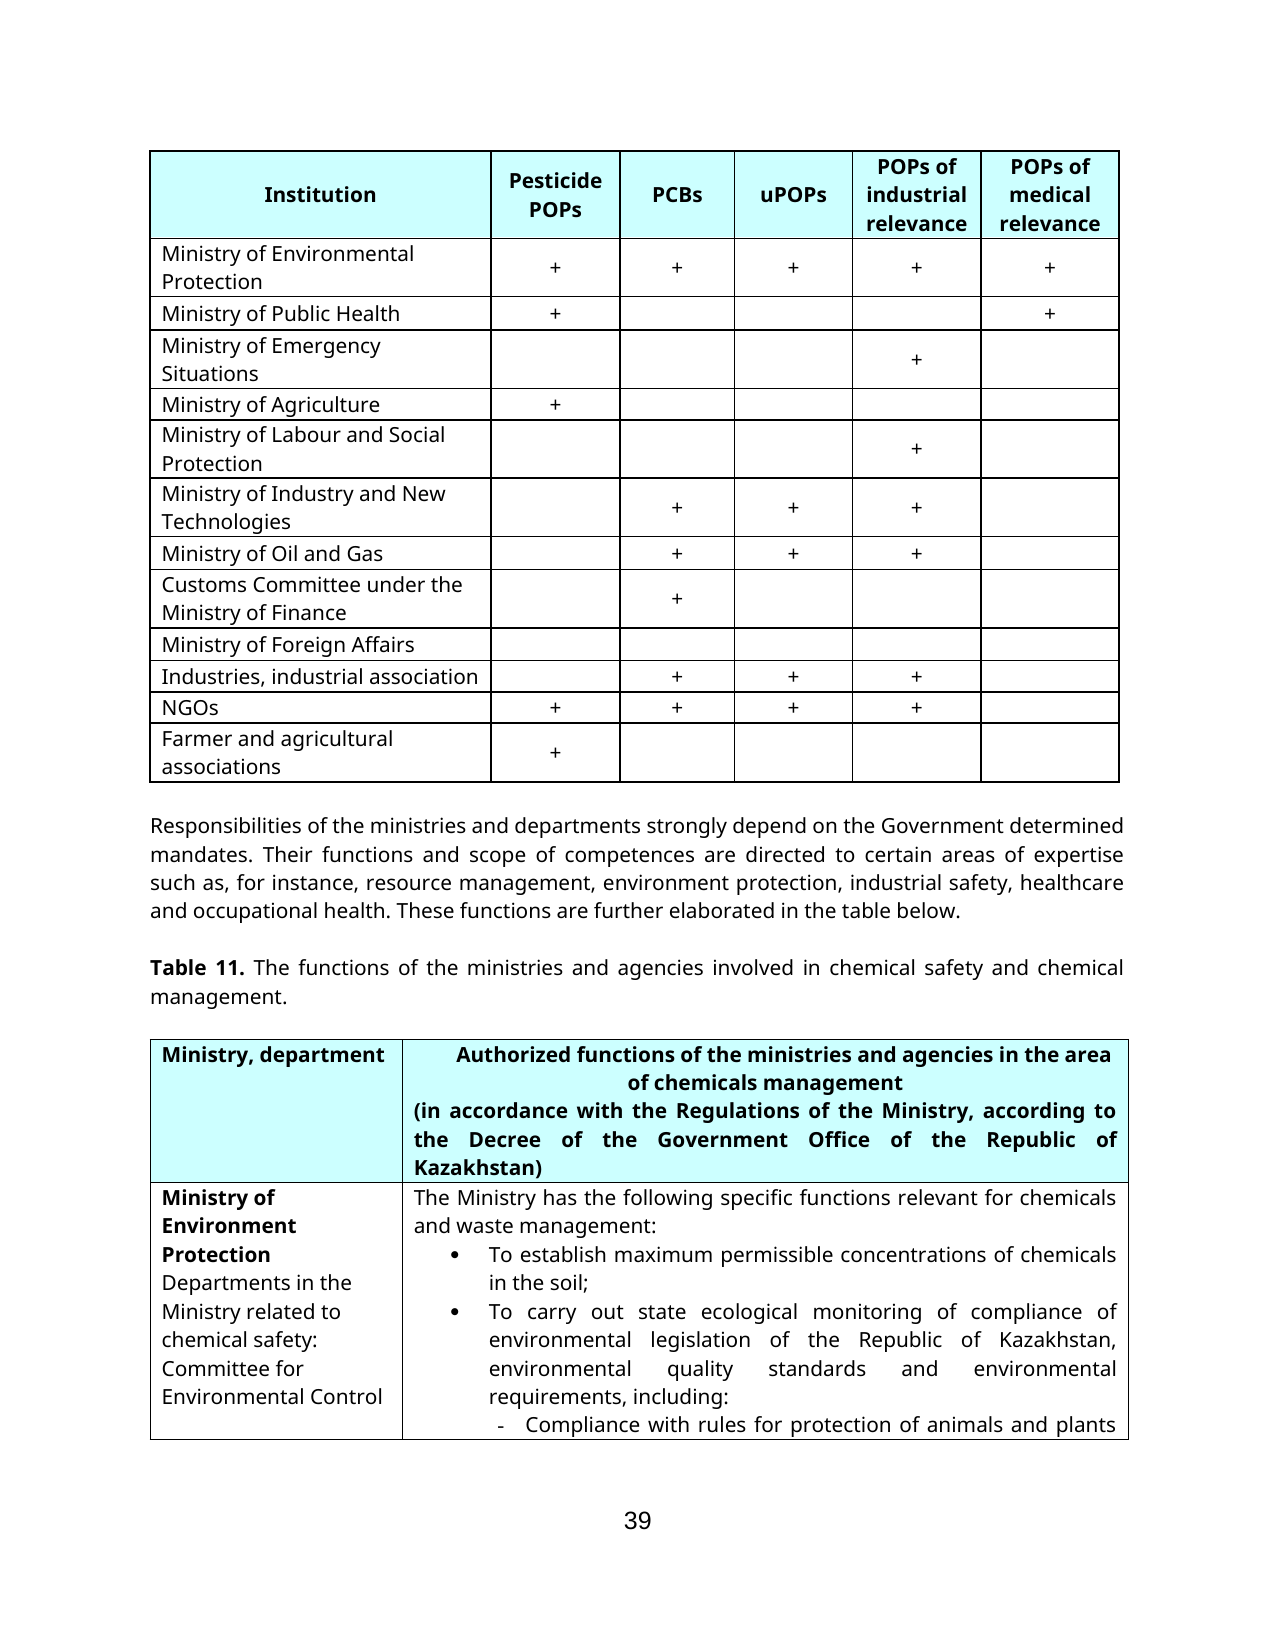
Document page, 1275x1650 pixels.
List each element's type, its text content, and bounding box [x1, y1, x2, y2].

table_header Pesticide POPs [492, 152, 619, 237]
table_cell [982, 661, 1118, 691]
table_cell [492, 570, 619, 627]
table_cell Ministry of Environmental Protection [151, 239, 490, 296]
table_cell + [853, 479, 980, 536]
table_cell + [853, 661, 980, 691]
table_cell + [492, 724, 619, 781]
table_header Ministry, department [151, 1040, 402, 1182]
table_cell Ministry of Industry and New Technologies [151, 479, 490, 536]
table_cell [492, 331, 619, 388]
table_cell + [853, 537, 980, 568]
table_cell [492, 421, 619, 477]
table_cell + [853, 693, 980, 722]
table_cell + [735, 239, 852, 296]
table_cell [621, 389, 734, 419]
table_cell + [853, 331, 980, 388]
table_cell + [492, 693, 619, 722]
table_cell [982, 693, 1118, 722]
table_cell [621, 724, 734, 781]
table_cell + [621, 570, 734, 627]
table_cell [853, 297, 980, 329]
table_cell [735, 297, 852, 329]
table_cell + [853, 239, 980, 296]
table_header uPOPs [735, 152, 852, 237]
table_cell [982, 479, 1118, 536]
table_cell + [735, 693, 852, 722]
table_cell + [621, 537, 734, 568]
table_cell Ministry of Labour and Social Protection [151, 421, 490, 477]
table_header POPs of industrial relevance [853, 152, 980, 237]
table_cell [492, 629, 619, 660]
table_cell [621, 629, 734, 660]
table_cell + [735, 661, 852, 691]
table_cell [982, 629, 1118, 660]
table_cell Ministry of Public Health [151, 297, 490, 329]
table_cell [735, 331, 852, 388]
table_cell + [735, 537, 852, 568]
table_cell [735, 570, 852, 627]
table_cell Ministry of Foreign Affairs [151, 629, 490, 660]
table_cell Farmer and agricultural associations [151, 724, 490, 781]
table_cell + [621, 693, 734, 722]
table_cell + [492, 389, 619, 419]
table_cell + [982, 239, 1118, 296]
table_cell [492, 479, 619, 536]
table_cell + [492, 297, 619, 329]
table_cell [982, 389, 1118, 419]
table_cell [492, 537, 619, 568]
table_header PCBs [621, 152, 734, 237]
table_cell [982, 570, 1118, 627]
table_cell [621, 421, 734, 477]
table_cell + [982, 297, 1118, 329]
table_cell [853, 724, 980, 781]
table_cell + [621, 239, 734, 296]
table_cell [621, 331, 734, 388]
table_cell [982, 331, 1118, 388]
table_cell [853, 389, 980, 419]
table_cell [853, 570, 980, 627]
table_cell + [492, 239, 619, 296]
table_cell [982, 537, 1118, 568]
text Table 11. The functions of the ministries and agencies involved in chemical safety and chemical management. [150, 953, 1125, 1010]
table_cell [735, 724, 852, 781]
text Responsibilities of the ministries and departments strongly depend on the Government determined mandates. Their functions and scope of competences are directed to certain areas of expertise such as, for instance, resource management, environment protection, industrial safety, healthcare and occupational health. These functions are further elaborated in the table below. [150, 811, 1125, 925]
table_cell [735, 421, 852, 477]
table_header Institution [151, 152, 490, 237]
table_cell Industries, industrial association [151, 661, 490, 691]
table_cell + [853, 421, 980, 477]
table_cell NGOs [151, 693, 490, 722]
table_cell Customs Committee under the Ministry of Finance [151, 570, 490, 627]
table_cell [403, 1183, 1128, 1439]
table_cell [982, 421, 1118, 477]
table_cell + [621, 479, 734, 536]
table_cell Ministry of Agriculture [151, 389, 490, 419]
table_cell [151, 1183, 402, 1439]
table_cell [735, 629, 852, 660]
table_header POPs of medical relevance [982, 152, 1118, 237]
table_cell [853, 629, 980, 660]
table_cell [735, 389, 852, 419]
table_cell Ministry of Oil and Gas [151, 537, 490, 568]
table_cell + [621, 661, 734, 691]
table_cell [982, 724, 1118, 781]
table_header Authorized functions of the ministries and agencies in the area of chemicals management (in accordance with the Regulations of the Ministry, according to the Decree of the Government Office of the Republic of Kazakhstan) [403, 1040, 1128, 1182]
table_cell + [735, 479, 852, 536]
table_cell [621, 297, 734, 329]
table_cell Ministry of Emergency Situations [151, 331, 490, 388]
table_cell [492, 661, 619, 691]
